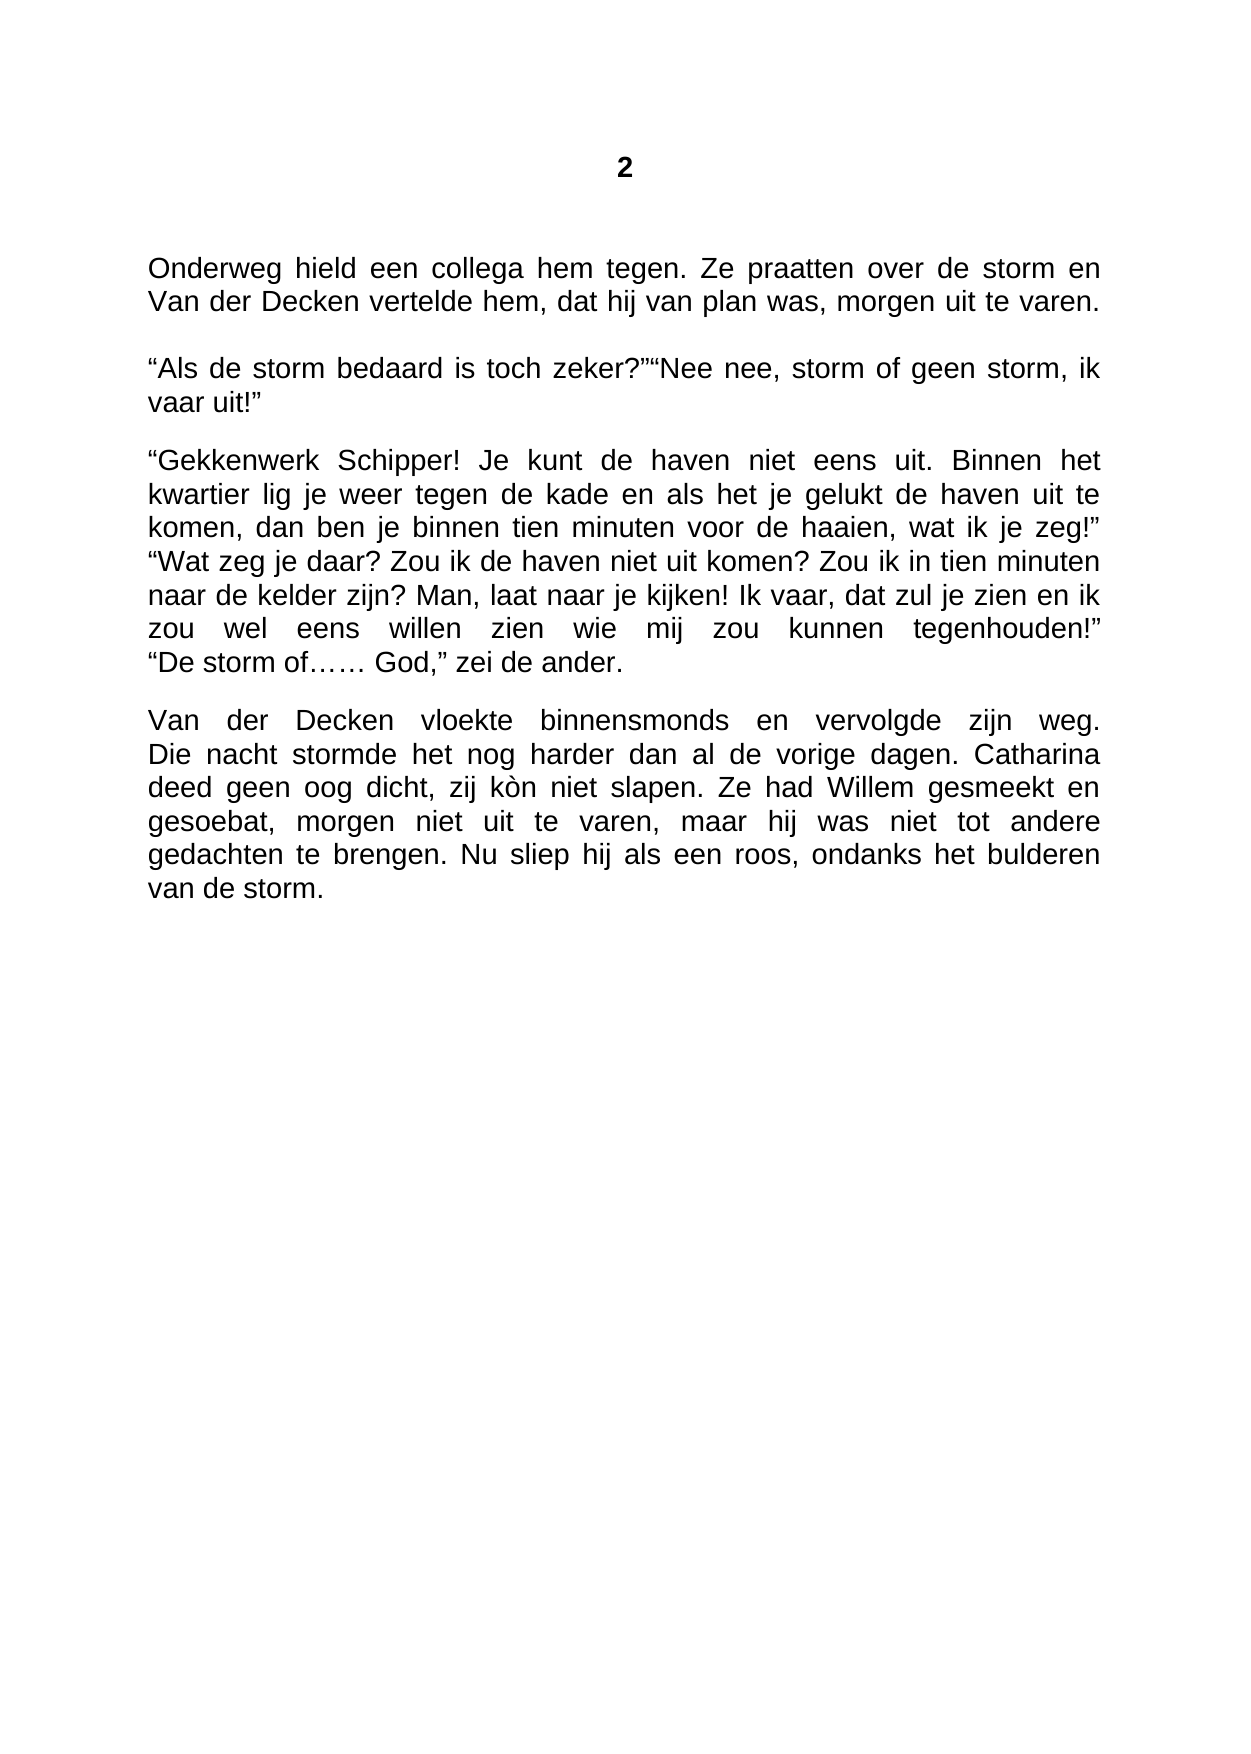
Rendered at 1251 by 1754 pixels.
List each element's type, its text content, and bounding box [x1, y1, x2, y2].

text “Als de storm bedaard is toch zeker?”“Nee nee, storm of geen storm, ik vaar uit!” [148, 351, 1102, 418]
text Onderweg hield een collega hem tegen. Ze praatten over de storm en Van der Decken vertelde hem, dat hij van plan was, morgen uit te varen. [148, 251, 1102, 351]
text Van der Decken vloekte binnensmonds en vervolgde zijn weg. Die nacht stormde het nog harder dan al de vorige dagen. Catharina deed geen oog dicht, zij kòn niet slapen. Ze had Willem gesmeekt en gesoebat, morgen niet uit te varen, maar hij was niet tot andere gedachten te brengen. Nu sliep hij als een roos, ondanks het bulderen van de storm. [148, 703, 1102, 904]
text “Gekkenwerk Schipper! Je kunt de haven niet eens uit. Binnen het kwartier lig je weer tegen de kade en als het je gelukt de haven uit te komen, dan ben je binnen tien minuten voor de haaien, wat ik je zeg!” “Wat zeg je daar? Zou ik de haven niet uit komen? Zou ik in tien minuten naar de kelder zijn? Man, laat naar je kijken! Ik vaar, dat zul je zien en ik zou wel eens willen zien wie mij zou kunnen tegenhouden!” “De storm of…… God,” zei de ander. [148, 443, 1102, 678]
